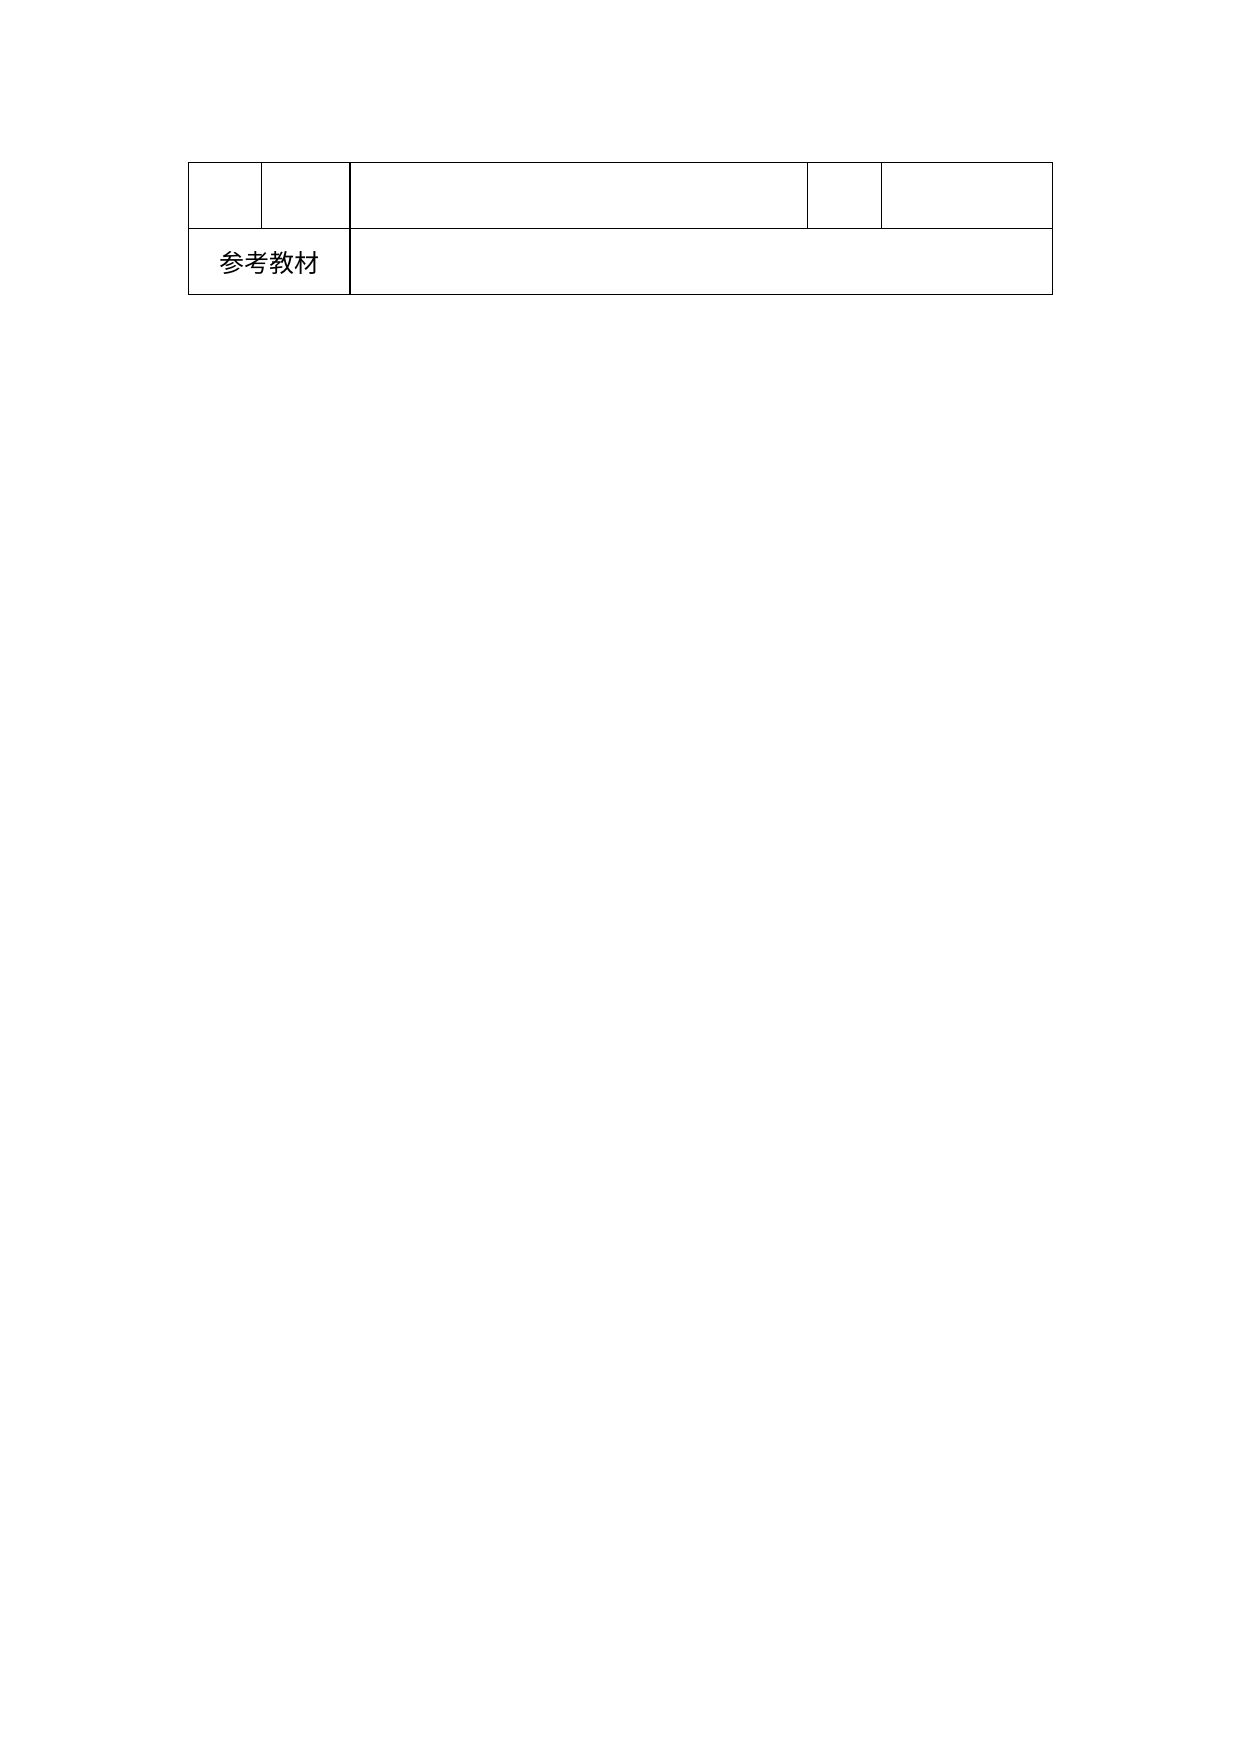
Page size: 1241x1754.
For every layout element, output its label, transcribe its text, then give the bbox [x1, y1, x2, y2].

table_cell [262, 163, 349, 228]
table_cell [808, 163, 881, 228]
table_cell [189, 163, 261, 228]
table_cell [351, 163, 807, 228]
table_cell [882, 163, 1052, 228]
table_cell 参考教材 [189, 229, 349, 294]
table_cell [351, 229, 1052, 294]
